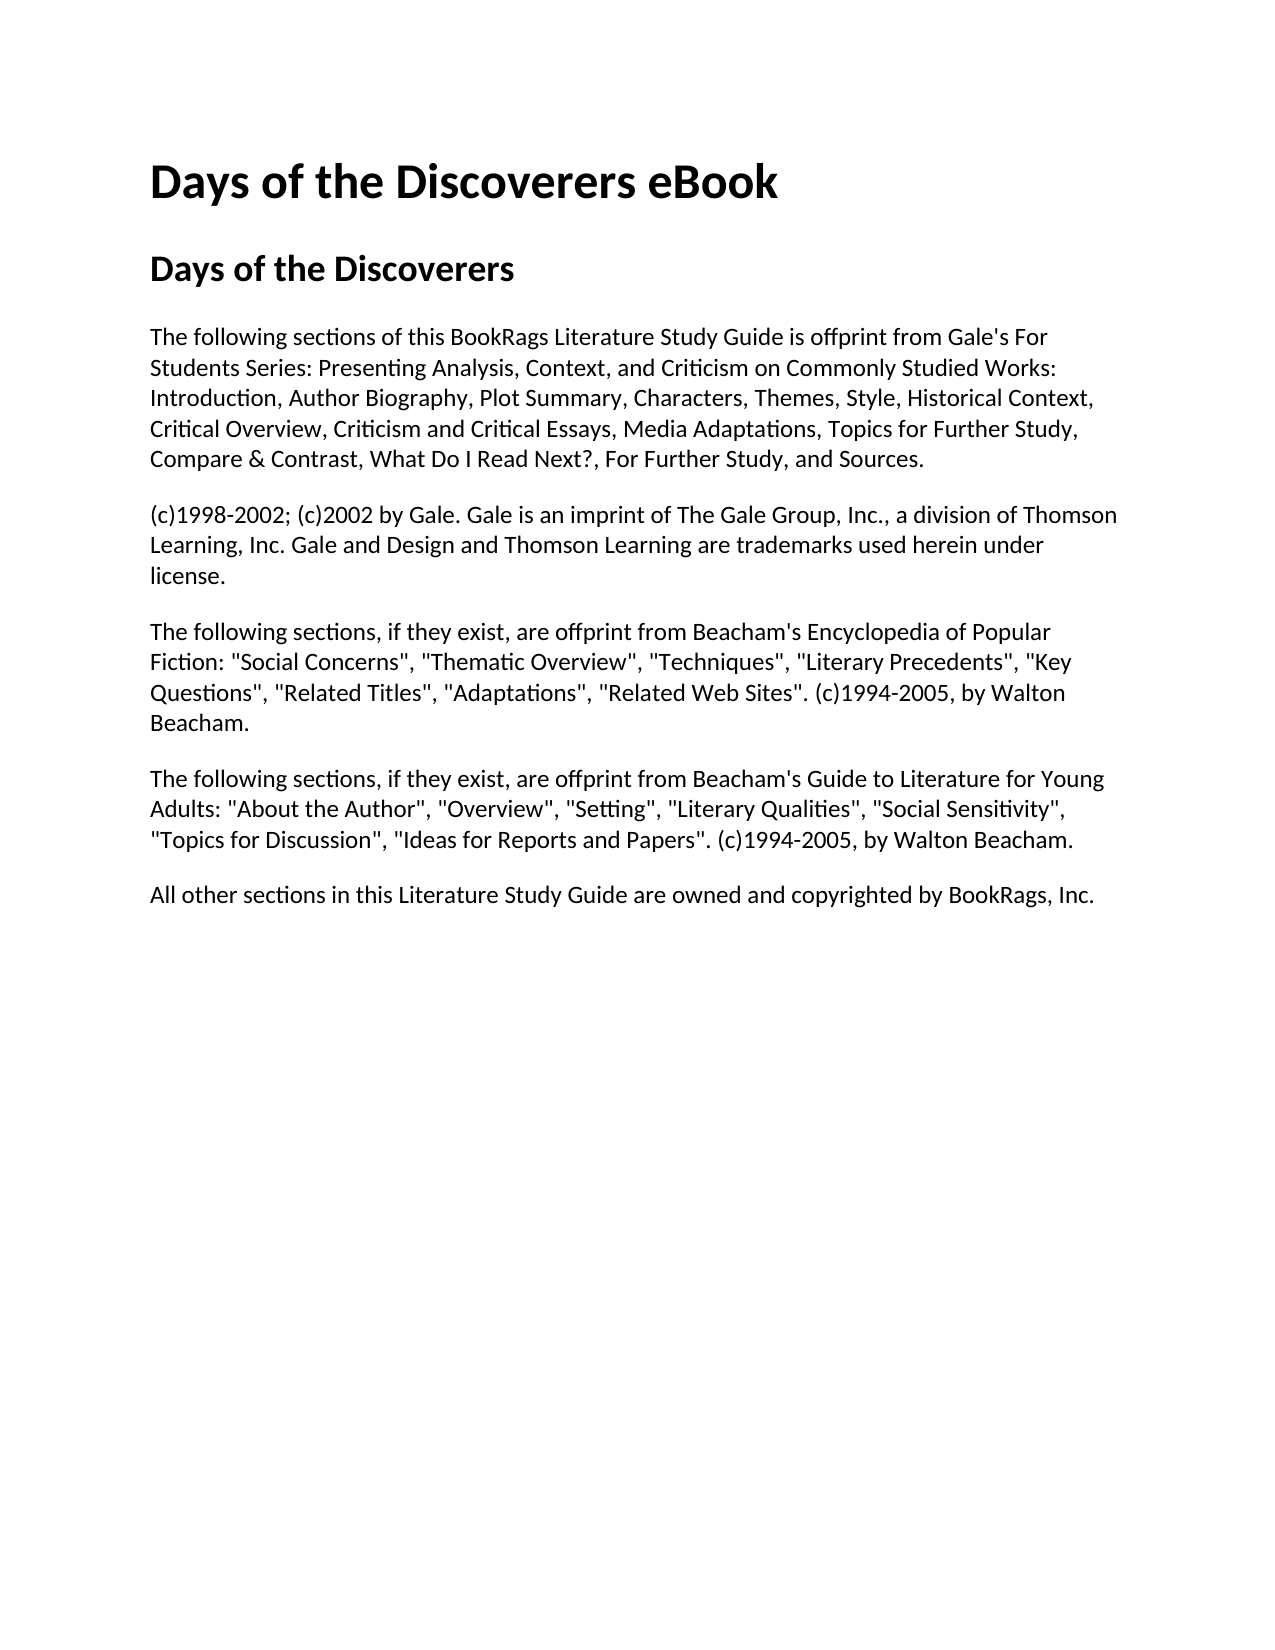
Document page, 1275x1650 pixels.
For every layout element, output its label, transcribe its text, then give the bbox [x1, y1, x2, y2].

text The following sections, if they exist, are offprint from Beacham's Guide to Literature for Young Adults: "About the Author", "Overview", "Setting", "Literary Qualities", "Social Sensitivity", "Topics for Discussion", "Ideas for Reports and Papers". (c)1994-2005, by Walton Beacham. [150, 763, 1125, 854]
text The following sections of this BookRags Literature Study Guide is offprint from Gale's For Students Series: Presenting Analysis, Context, and Criticism on Commonly Studied Works: Introduction, Author Biography, Plot Summary, Characters, Themes, Style, Historical Context, Critical Overview, Criticism and Critical Essays, Media Adaptations, Topics for Further Study, Compare & Contrast, What Do I Read Next?, For Further Study, and Sources. [150, 322, 1125, 474]
text The following sections, if they exist, are offprint from Beacham's Encyclopedia of Popular Fiction: "Social Concerns", "Thematic Overview", "Techniques", "Literary Precedents", "Key Questions", "Related Titles", "Adaptations", "Related Web Sites". (c)1994-2005, by Walton Beacham. [150, 616, 1125, 738]
text Days of the Discoverers [150, 244, 1125, 290]
text (c)1998-2002; (c)2002 by Gale. Gale is an imprint of The Gale Group, Inc., a division of Thomson Learning, Inc. Gale and Design and Thomson Learning are trademarks used herein under license. [150, 499, 1125, 591]
text All other sections in this Literature Study Guide are owned and copyrighted by BookRags, Inc. [150, 879, 1125, 910]
text Days of the Discoverers eBook [150, 150, 1125, 211]
